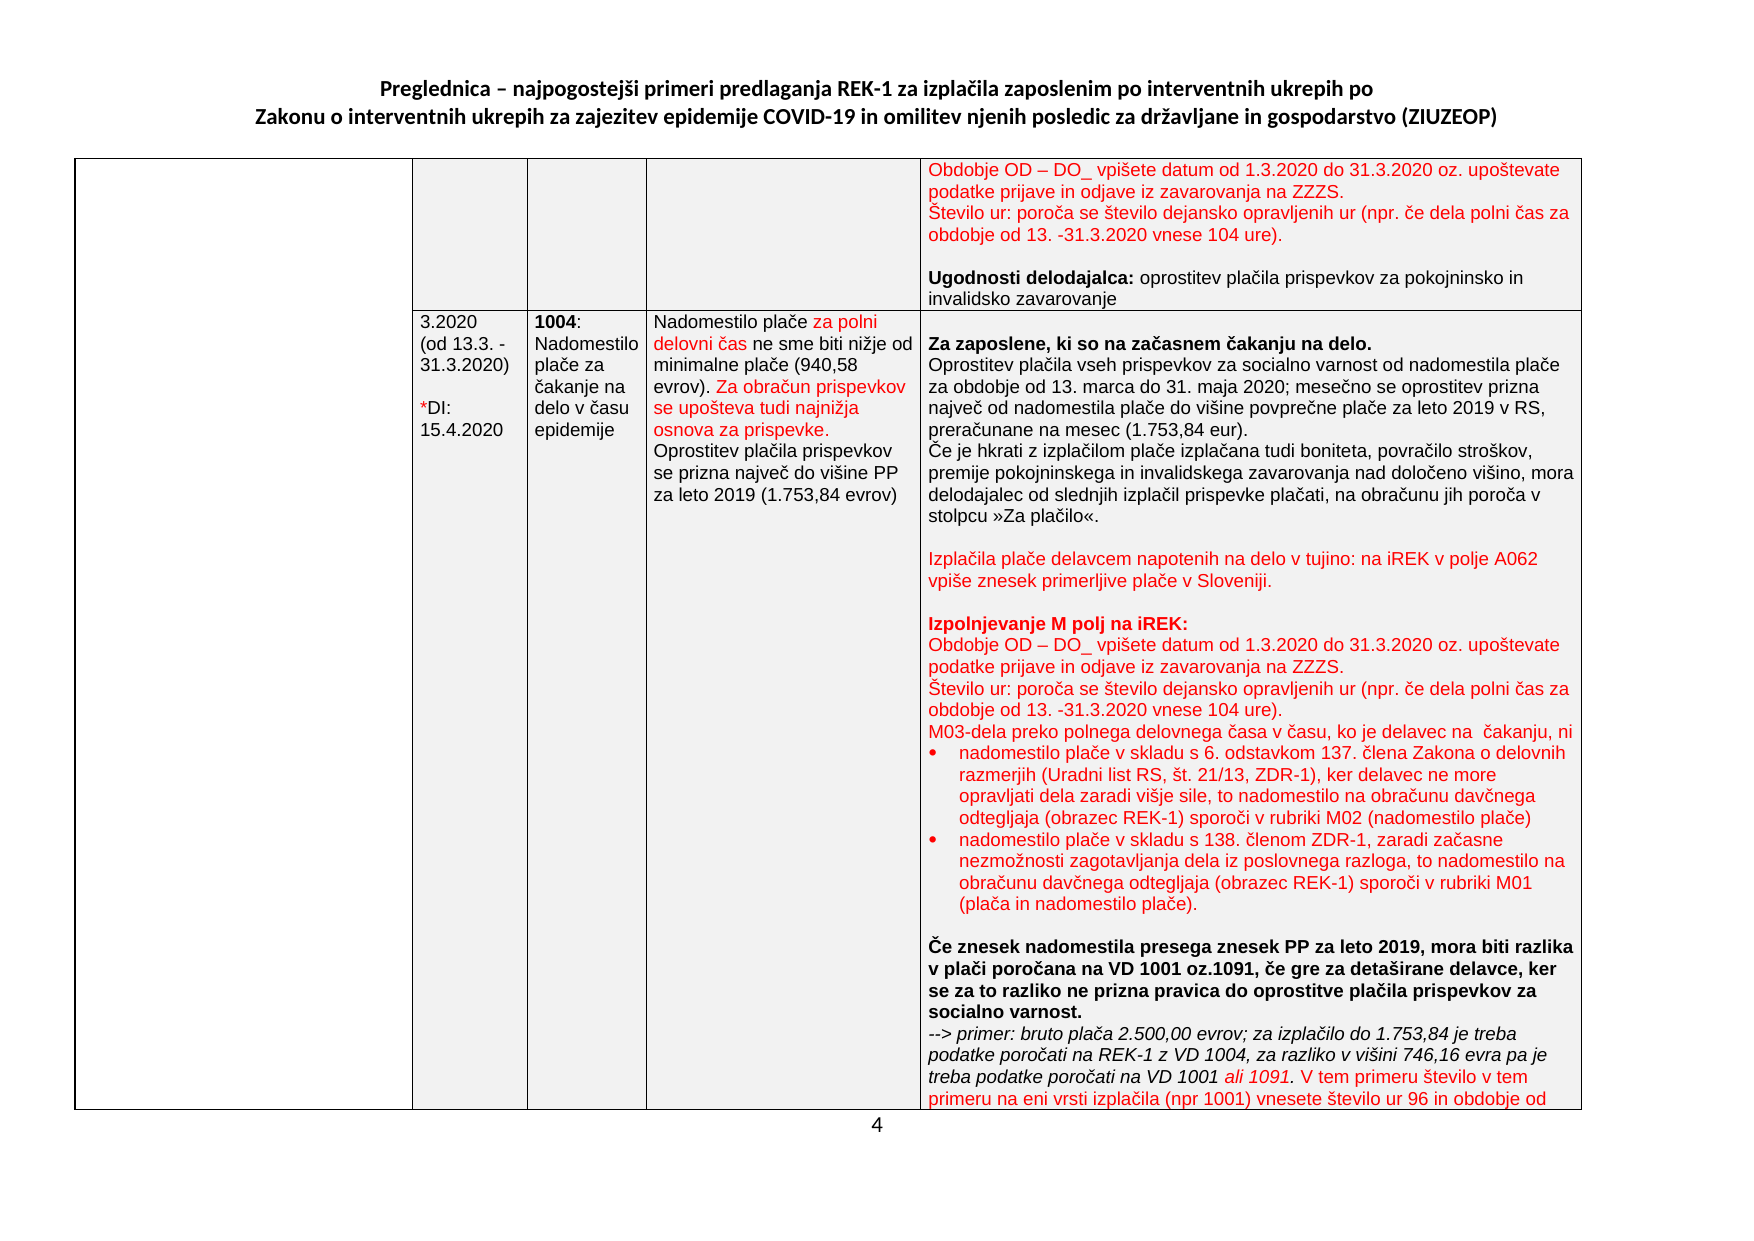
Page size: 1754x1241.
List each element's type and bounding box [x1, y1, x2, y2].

table_cell [921, 311, 1581, 1109]
table_cell [921, 159, 1581, 310]
table_cell [647, 311, 920, 1109]
table_cell [413, 311, 527, 1109]
table_cell [413, 159, 527, 310]
table_cell [647, 159, 920, 310]
table_cell [528, 311, 646, 1109]
table_cell [528, 159, 646, 310]
